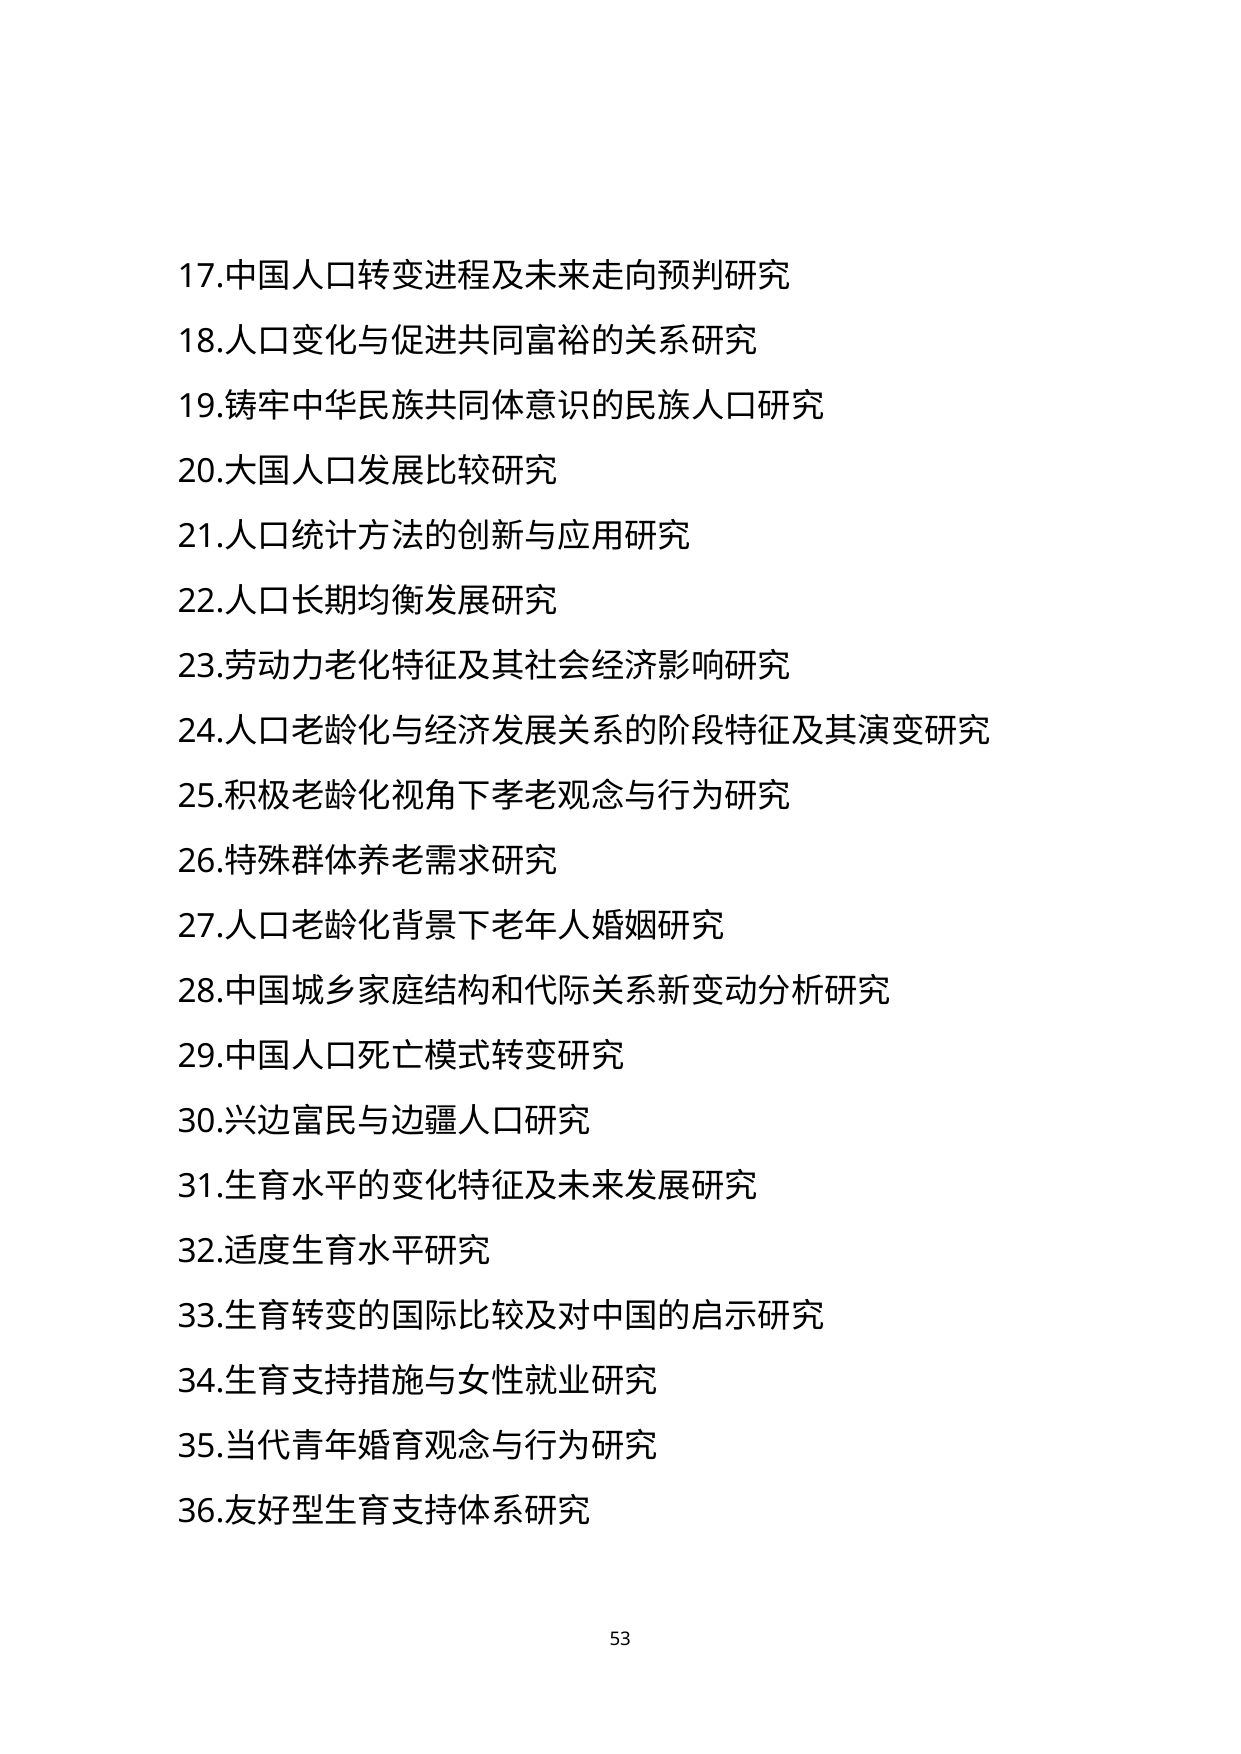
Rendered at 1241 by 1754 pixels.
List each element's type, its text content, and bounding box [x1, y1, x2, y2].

text 36.友好型生育支持体系研究 [177, 1475, 1063, 1540]
text 34.生育支持措施与女性就业研究 [177, 1345, 1063, 1410]
text 27.人口老龄化背景下老年人婚姻研究 [177, 890, 1063, 955]
text 35.当代青年婚育观念与行为研究 [177, 1410, 1063, 1475]
text 31.生育水平的变化特征及未来发展研究 [177, 1150, 1063, 1215]
text 30.兴边富民与边疆人口研究 [177, 1085, 1063, 1150]
text 21.人口统计方法的创新与应用研究 [177, 500, 1063, 565]
text 18.人口变化与促进共同富裕的关系研究 [177, 305, 1063, 370]
text 20.大国人口发展比较研究 [177, 435, 1063, 500]
text 29.中国人口死亡模式转变研究 [177, 1020, 1063, 1085]
text 19.铸牢中华民族共同体意识的民族人口研究 [177, 370, 1063, 435]
text 17.中国人口转变进程及未来走向预判研究 [177, 240, 1063, 305]
text 23.劳动力老化特征及其社会经济影响研究 [177, 630, 1063, 695]
text 28.中国城乡家庭结构和代际关系新变动分析研究 [177, 955, 1063, 1020]
text 33.生育转变的国际比较及对中国的启示研究 [177, 1280, 1063, 1345]
text 26.特殊群体养老需求研究 [177, 825, 1063, 890]
text 22.人口长期均衡发展研究 [177, 565, 1063, 630]
text 32.适度生育水平研究 [177, 1215, 1063, 1280]
text 25.积极老龄化视角下孝老观念与行为研究 [177, 760, 1063, 825]
text 24.人口老龄化与经济发展关系的阶段特征及其演变研究 [177, 695, 1063, 760]
